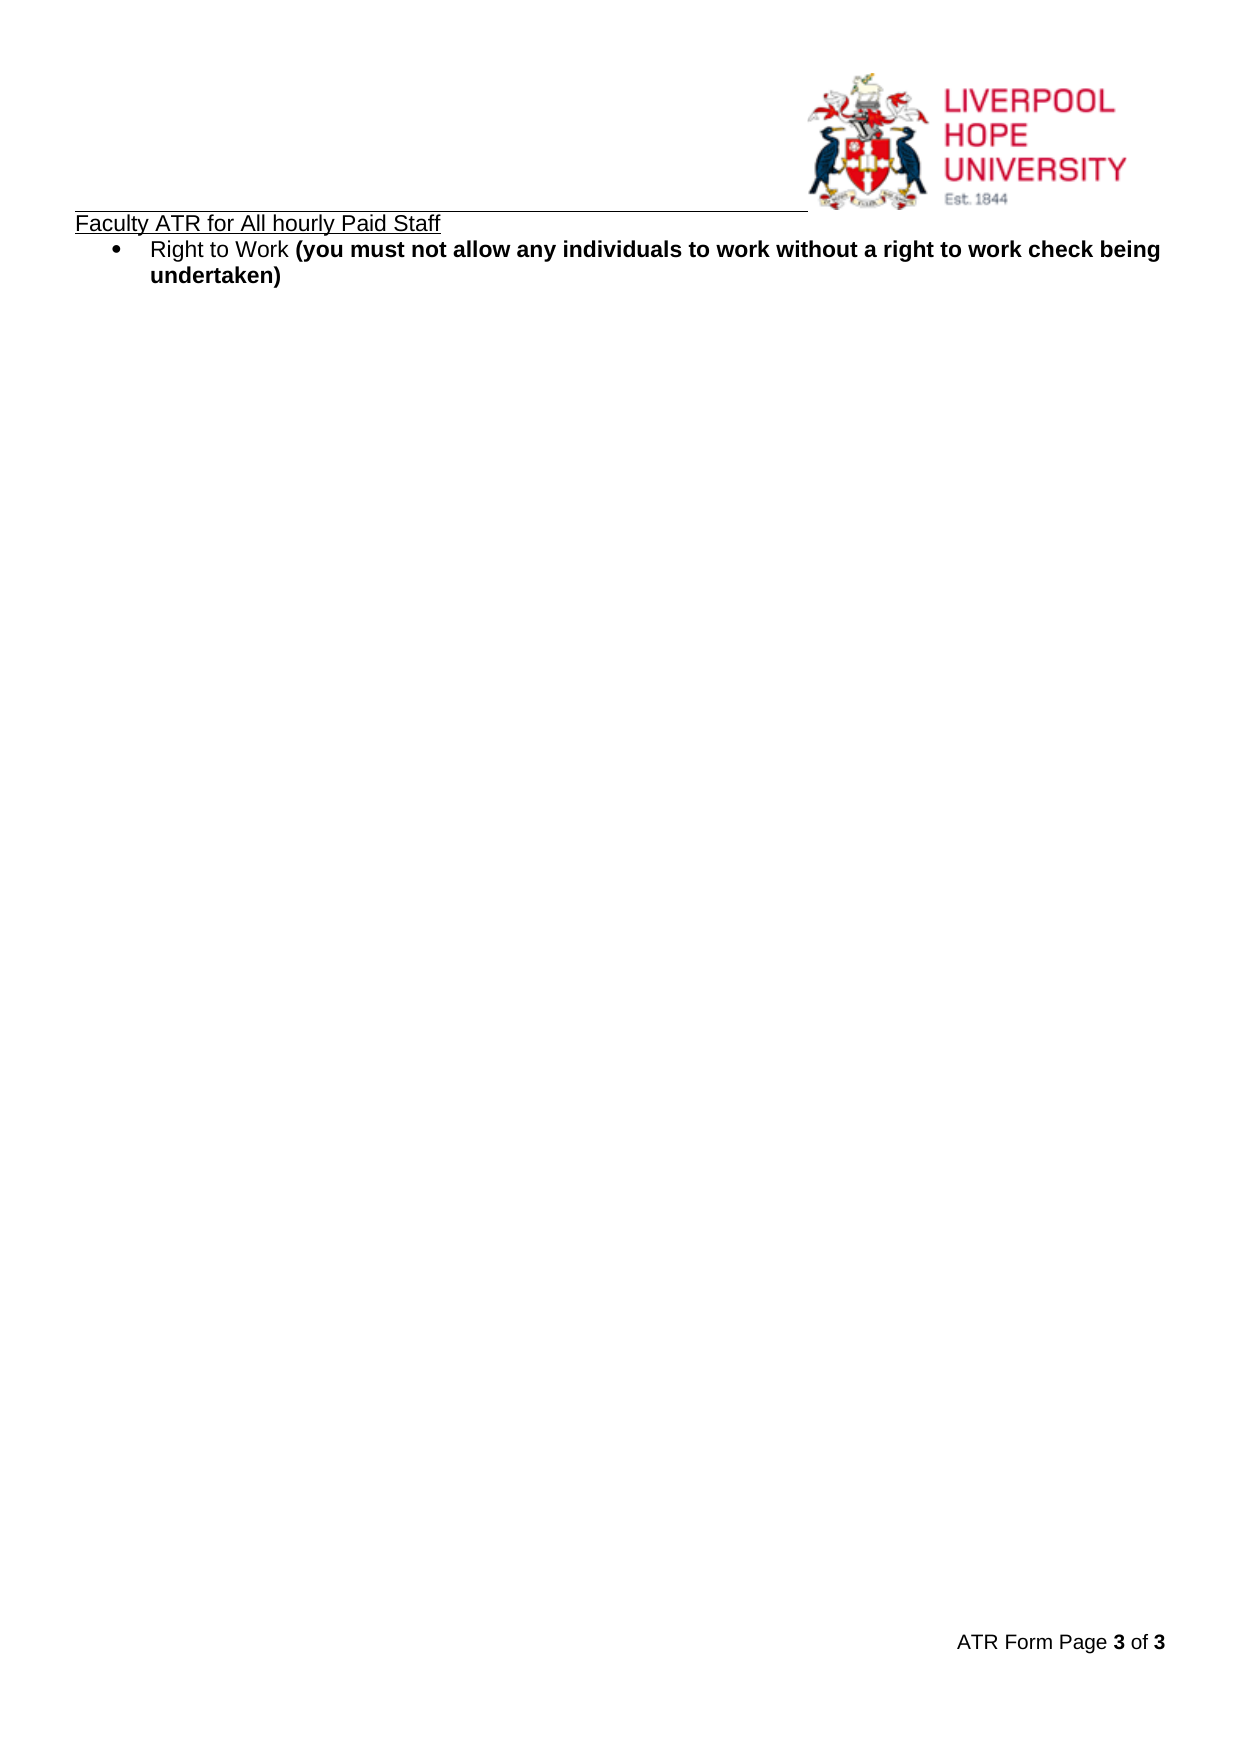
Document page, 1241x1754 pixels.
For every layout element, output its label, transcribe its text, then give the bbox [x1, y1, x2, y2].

picture [807, 73, 1127, 210]
list Right to Work (you must not allow any individuals to work without a right to work check being undertaken) [112, 236, 1165, 289]
